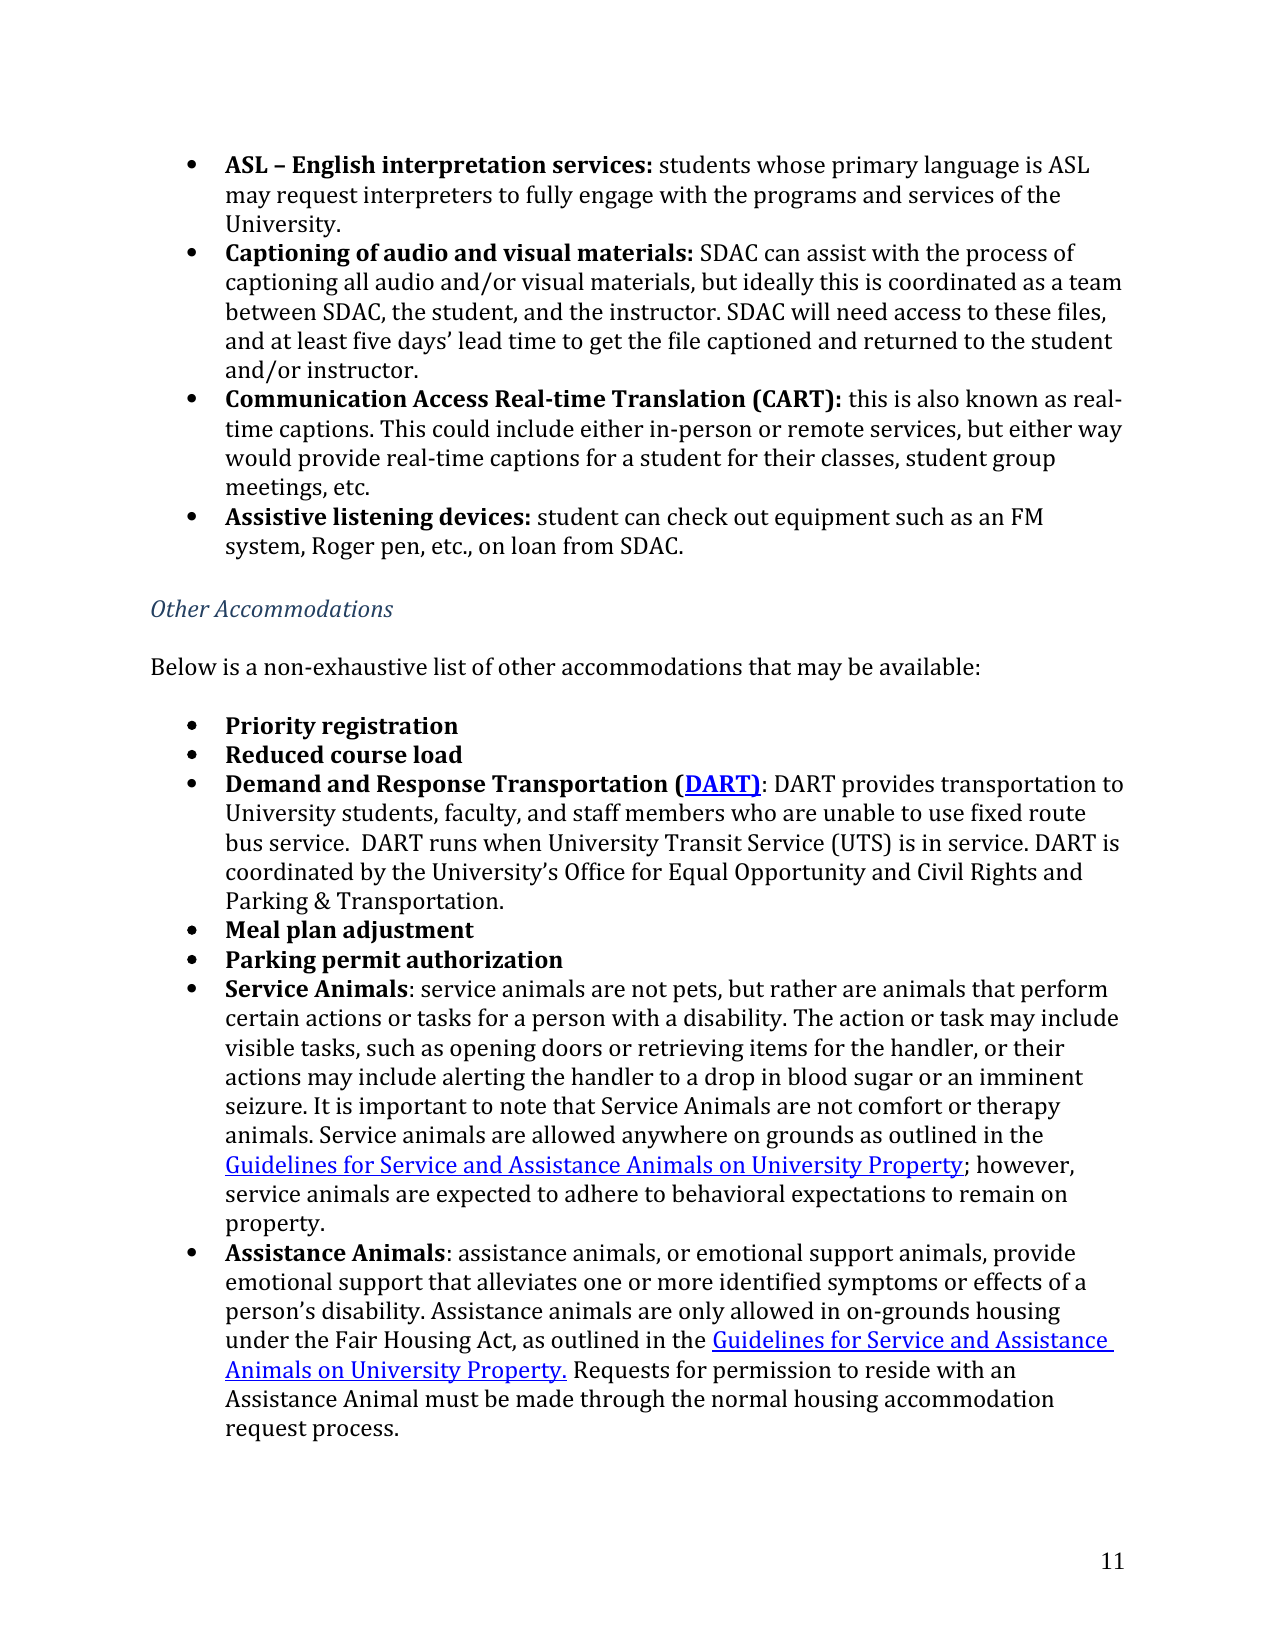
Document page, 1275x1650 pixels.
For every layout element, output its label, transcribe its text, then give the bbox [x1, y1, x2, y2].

list ASL – English interpretation services: students whose primary language is ASL may request interpreters to fully engage with the programs and services of the University. [187, 150, 1125, 238]
list Parking permit authorization [187, 944, 1125, 974]
list Reduced course load [187, 739, 1125, 769]
list Communication Access Real-time Translation (CART): this is also known as real-time captions. This could include either in-person or remote services, but either way would provide real-time captions for a student for their classes, student group meetings, etc. [187, 384, 1125, 501]
list Assistive listening devices: student can check out equipment such as an FM system, Roger pen, etc., on loan from SDAC. [187, 501, 1125, 560]
list Assistance Animals: assistance animals, or emotional support animals, provide emotional support that alleviates one or more identified symptoms or effects of a person’s disability. Assistance animals are only allowed in on-grounds housing under the Fair Housing Act, as outlined in the Guidelines for Service and Assistance Animals on University Property. Requests for permission to reside with an Assistance Animal must be made through the normal housing accommodation request process. [187, 1237, 1125, 1442]
list Service Animals: service animals are not pets, but rather are animals that perform certain actions or tasks for a person with a disability. The action or task may include visible tasks, such as opening doors or retrieving items for the handler, or their actions may include alerting the handler to a drop in blood sugar or an imminent seizure. It is important to note that Service Animals are not comfort or therapy animals. Service animals are allowed anywhere on grounds as outlined in the Guidelines for Service and Assistance Animals on University Property; however, service animals are expected to adhere to behavioral expectations to remain on property. [187, 974, 1125, 1237]
list Demand and Response Transportation (DART): DART provides transportation to University students, faculty, and staff members who are unable to use fixed route bus service. DART runs when University Transit Service (UTS) is in service. DART is coordinated by the University’s Office for Equal Opportunity and Civil Rights and Parking & Transportation. [187, 769, 1125, 915]
list Captioning of audio and visual materials: SDAC can assist with the process of captioning all audio and/or visual materials, but ideally this is coordinated as a team between SDAC, the student, and the instructor. SDAC will need access to these files, and at least five days’ lead time to get the file captioned and returned to the student and/or instructor. [187, 238, 1125, 384]
list Meal plan adjustment [187, 915, 1125, 944]
list Priority registration [187, 710, 1125, 739]
subtitle Other Accommodations [150, 593, 1125, 622]
text Below is a non-exhaustive list of other accommodations that may be available: [150, 652, 1125, 681]
